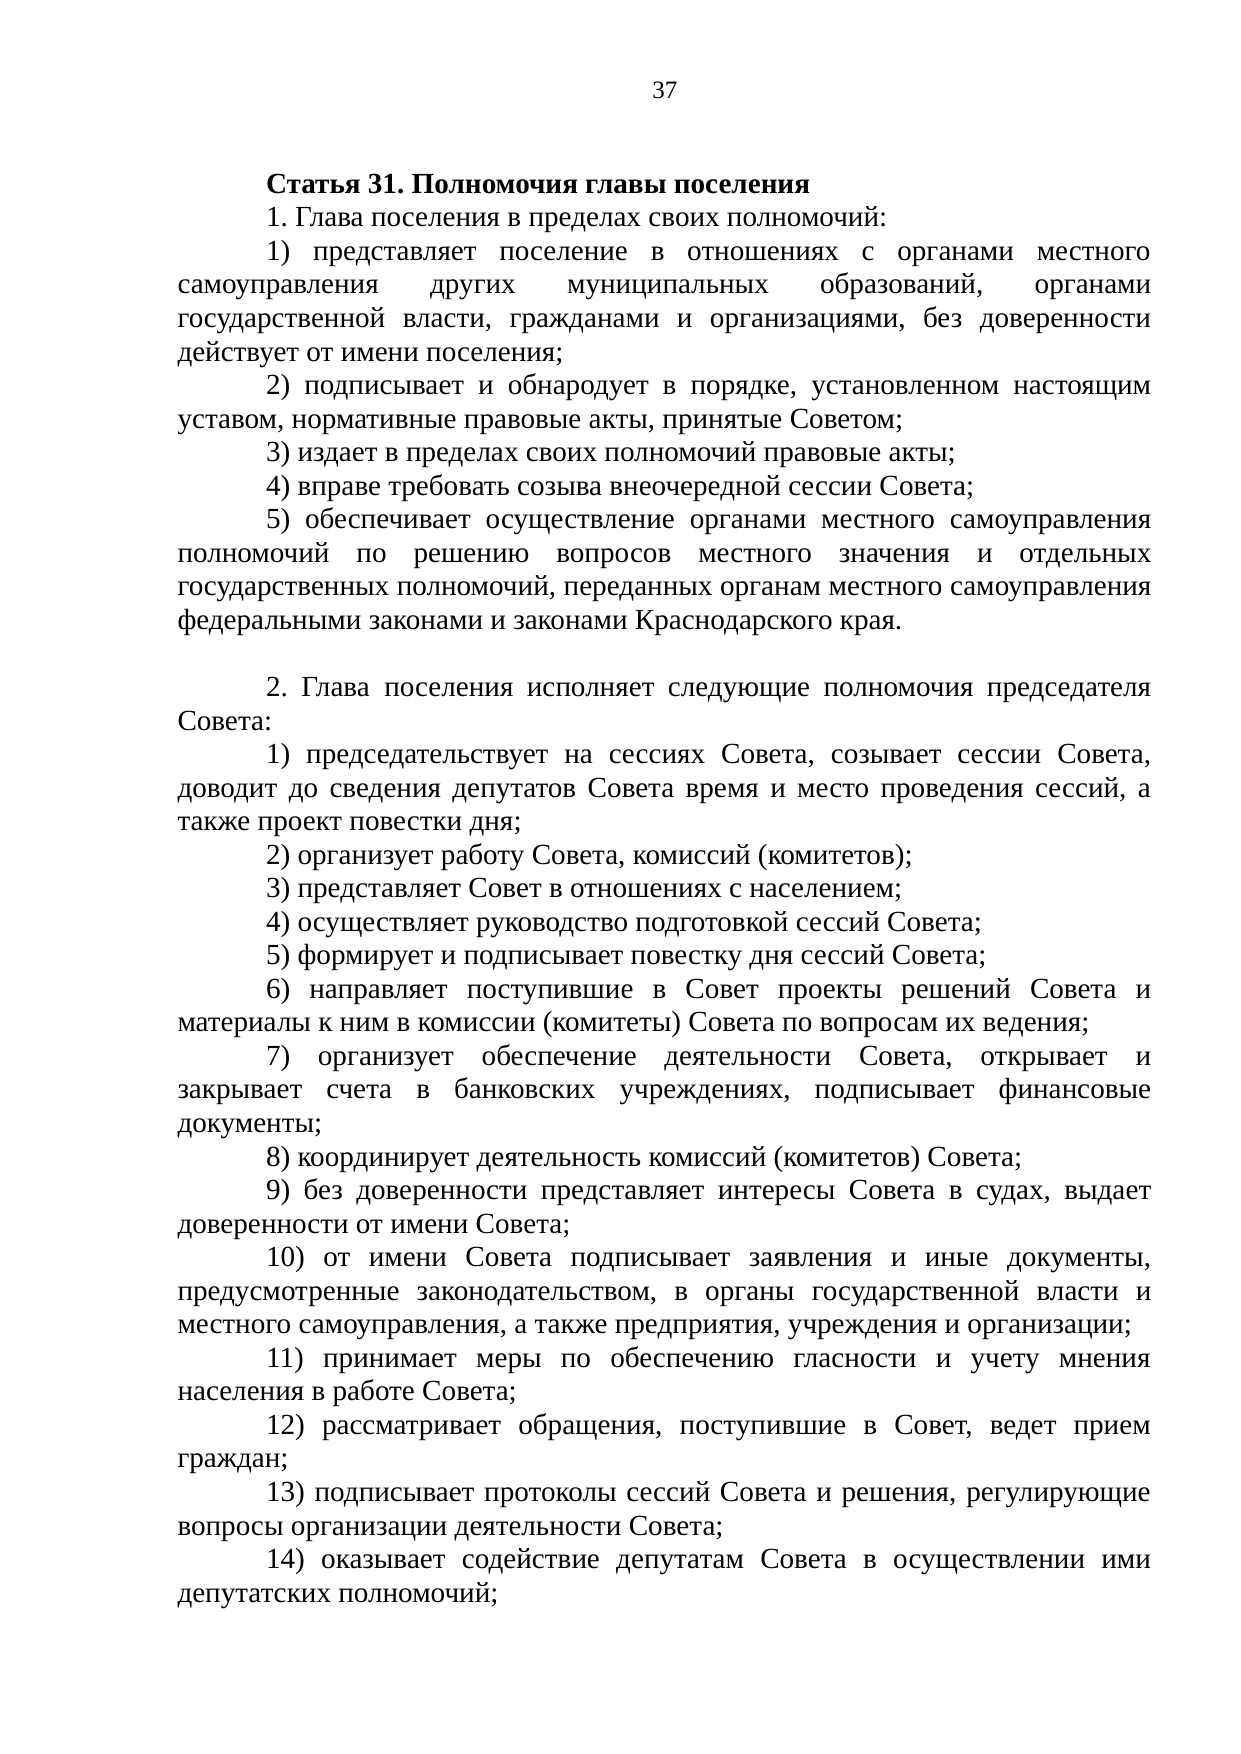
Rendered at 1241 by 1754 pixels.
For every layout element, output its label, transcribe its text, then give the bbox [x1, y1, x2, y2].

text 10) от имени Совета подписывает заявления и иные документы, предусмотренные законодательством, в органы государственной власти и местного самоуправления, а также предприятия, учреждения и организации; [177, 1239, 1152, 1340]
text 2) подписывает и обнародует в порядке, установленном настоящим уставом, нормативные правовые акты, принятые Советом; [177, 367, 1152, 434]
text 13) подписывает протоколы сессий Совета и решения, регулирующие вопросы организации деятельности Совета; [177, 1474, 1152, 1541]
text 12) рассматривает обращения, поступившие в Совет, ведет прием граждан; [177, 1407, 1152, 1474]
text 9) без доверенности представляет интересы Совета в судах, выдает доверенности от имени Совета; [177, 1172, 1152, 1239]
text 5) обеспечивает осуществление органами местного самоуправления полномочий по решению вопросов местного значения и отдельных государственных полномочий, переданных органам местного самоуправления федеральными законами и законами Краснодарского края. [177, 501, 1152, 636]
text 3) издает в пределах своих полномочий правовые акты; [177, 434, 1152, 468]
text 4) вправе требовать созыва внеочередной сессии Совета; [177, 468, 1152, 501]
text 11) принимает меры по обеспечению гласности и учету мнения населения в работе Совета; [177, 1340, 1152, 1407]
text 3) представляет Совет в отношениях с населением; [177, 870, 1152, 904]
text 1. Глава поселения в пределах своих полномочий: [177, 199, 1152, 233]
text 1) представляет поселение в отношениях с органами местного самоуправления других муниципальных образований, органами государственной власти, гражданами и организациями, без доверенности действует от имени поселения; [177, 233, 1152, 367]
text 5) формирует и подписывает повестку дня сессий Совета; [177, 937, 1152, 971]
text 1) председательствует на сессиях Совета, созывает сессии Совета, доводит до сведения депутатов Совета время и место проведения сессий, а также проект повестки дня; [177, 736, 1152, 837]
text 8) координирует деятельность комиссий (комитетов) Совета; [177, 1139, 1152, 1172]
text 7) организует обеспечение деятельности Совета, открывает и закрывает счета в банковских учреждениях, подписывает финансовые документы; [177, 1038, 1152, 1139]
text 14) оказывает содействие депутатам Совета в осуществлении ими депутатских полномочий; [177, 1541, 1152, 1608]
text Статья 31. Полномочия главы поселения [177, 166, 1152, 199]
text 4) осуществляет руководство подготовкой сессий Совета; [177, 904, 1152, 937]
text 2) организует работу Совета, комиссий (комитетов); [177, 837, 1152, 870]
text 6) направляет поступившие в Совет проекты решений Совета и материалы к ним в комиссии (комитеты) Совета по вопросам их ведения; [177, 971, 1152, 1038]
text 2. Глава поселения исполняет следующие полномочия председателя Совета: [177, 669, 1152, 736]
